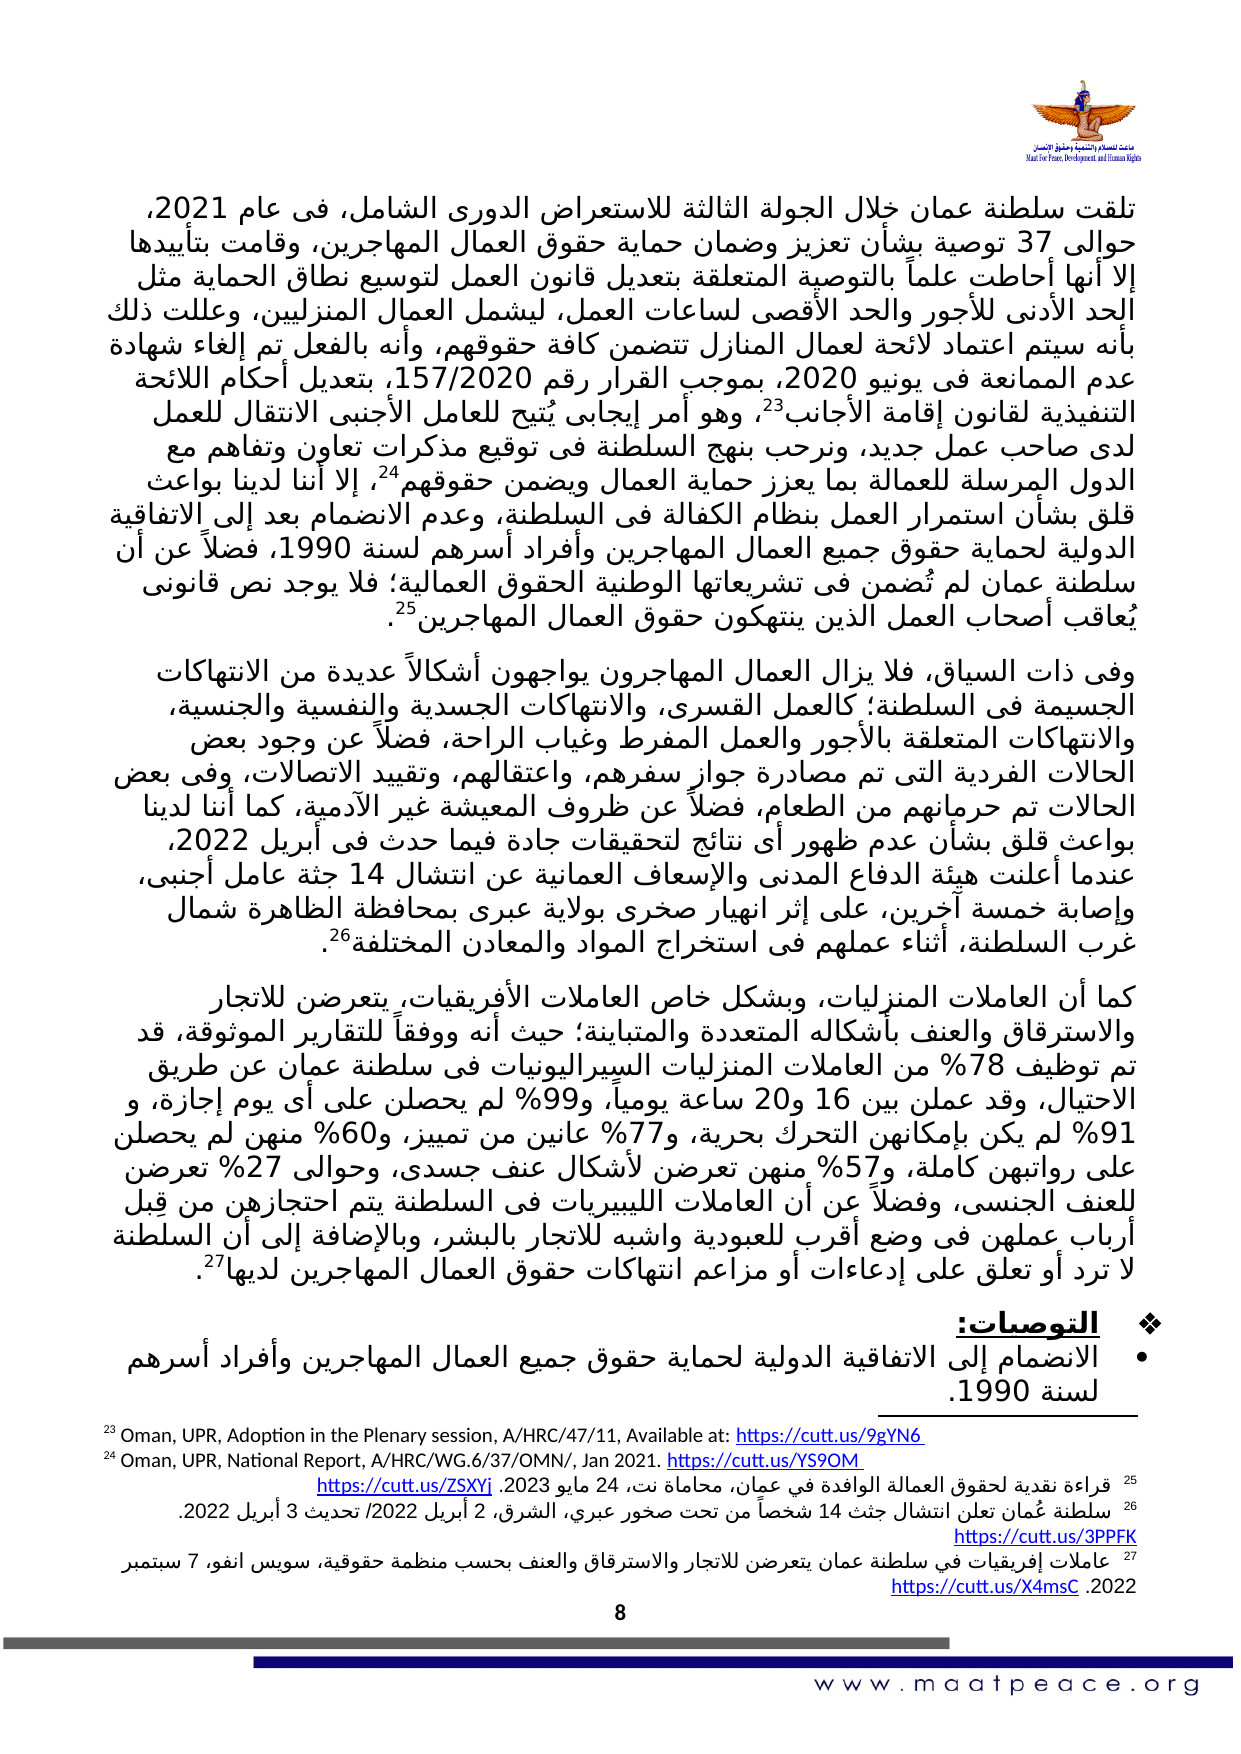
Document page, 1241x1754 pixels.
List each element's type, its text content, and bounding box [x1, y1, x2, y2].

list الانضمام إلى الاتفاقية الدولية لحماية حقوق جميع العمال المهاجرين وأفراد أسرهم لسنة 1990. [103, 1341, 1137, 1409]
text وفى ذات السياق، فلا يزال العمال المهاجرون يواجهون أشكالاً عديدة من الانتهاكات الجسيمة فى السلطنة؛ كالعمل القسرى، والانتهاكات الجسدية والنفسية والجنسية، والانتهاكات المتعلقة بالأجور والعمل المفرط وغياب الراحة، فضلاً عن وجود بعض الحالات الفردية التى تم مصادرة جواز سفرهم، واعتقالهم، وتقييد الاتصالات، وفى بعض الحالات تم حرمانهم من الطعام، فضلاً عن ظروف المعيشة غير الآدمية، كما أننا لدينا بواعث قلق بشأن عدم ظهور أى نتائج لتحقيقات جادة فيما حدث فى أبريل 2022، عندما أعلنت هيئة الدفاع المدنى والإسعاف العمانية عن انتشال 14 جثة عامل أجنبى، وإصابة خمسة آخرين، على إثر انهيار صخرى بولاية عبرى بمحافظة الظاهرة شمال غرب السلطنة، أثناء عملهم فى استخراج المواد والمعادن المختلفة. [103, 654, 1137, 959]
text كما أن العاملات المنزليات، وبشكل خاص العاملات الأفريقيات، يتعرضن للاتجار والاسترقاق والعنف بأشكاله المتعددة والمتباينة؛ حيث أنه ووفقاً للتقارير الموثوقة، قد تم توظيف 78% من العاملات المنزليات السيراليونيات فى سلطنة عمان عن طريق الاحتيال، وقد عملن بين 16 و20 ساعة يومياً، و99% لم يحصلن على أى يوم إجازة، و91% لم يكن بإمكانهن التحرك بحرية، و77% عانين من تمييز، و60% منهن لم يحصلن على رواتبهن كاملة، و57% منهن تعرضن لأشكال عنف جسدى، وحوالى 27% تعرضن للعنف الجنسى، وفضلاً عن أن العاملات الليبيريات فى السلطنة يتم احتجازهن من قِبل أرباب عملهن فى وضع أقرب للعبودية واشبه للاتجار بالبشر، وبالإضافة إلى أن السلطنة لا ترد أو تعلق على إدعاءات أو مزاعم انتهاكات حقوق العمال المهاجرين لديها. [103, 980, 1137, 1286]
picture [3, 1636, 1233, 1700]
list التوصيات: [103, 1307, 1137, 1341]
picture [1024, 75, 1143, 167]
text تلقت سلطنة عمان خلال الجولة الثالثة للاستعراض الدورى الشامل، فى عام 2021، حوالى 37 توصية بشأن تعزيز وضمان حماية حقوق العمال المهاجرين، وقامت بتأييدها إلا أنها أحاطت علماً بالتوصية المتعلقة بتعديل قانون العمل لتوسيع نطاق الحماية مثل الحد الأدنى للأجور والحد الأقصى لساعات العمل، ليشمل العمال المنزليين، وعللت ذلك بأنه سيتم اعتماد لائحة لعمال المنازل تتضمن كافة حقوقهم، وأنه بالفعل تم إلغاء شهادة عدم الممانعة فى يونيو 2020، بموجب القرار رقم 157/2020، بتعديل أحكام اللائحة التنفيذية لقانون إقامة الأجانب، وهو أمر إيجابى يُتيح للعامل الأجنبى الانتقال للعمل لدى صاحب عمل جديد، ونرحب بنهج السلطنة فى توقيع مذكرات تعاون وتفاهم مع الدول المرسلة للعمالة بما يعزز حماية العمال ويضمن حقوقهم، إلا أننا لدينا بواعث قلق بشأن استمرار العمل بنظام الكفالة فى السلطنة، وعدم الانضمام بعد إلى الاتفاقية الدولية لحماية حقوق جميع العمال المهاجرين وأفراد أسرهم لسنة 1990، فضلاً عن أن سلطنة عمان لم تُضمن فى تشريعاتها الوطنية الحقوق العمالية؛ فلا يوجد نص قانونى يُعاقب أصحاب العمل الذين ينتهكون حقوق العمال المهاجرين. [103, 192, 1137, 633]
